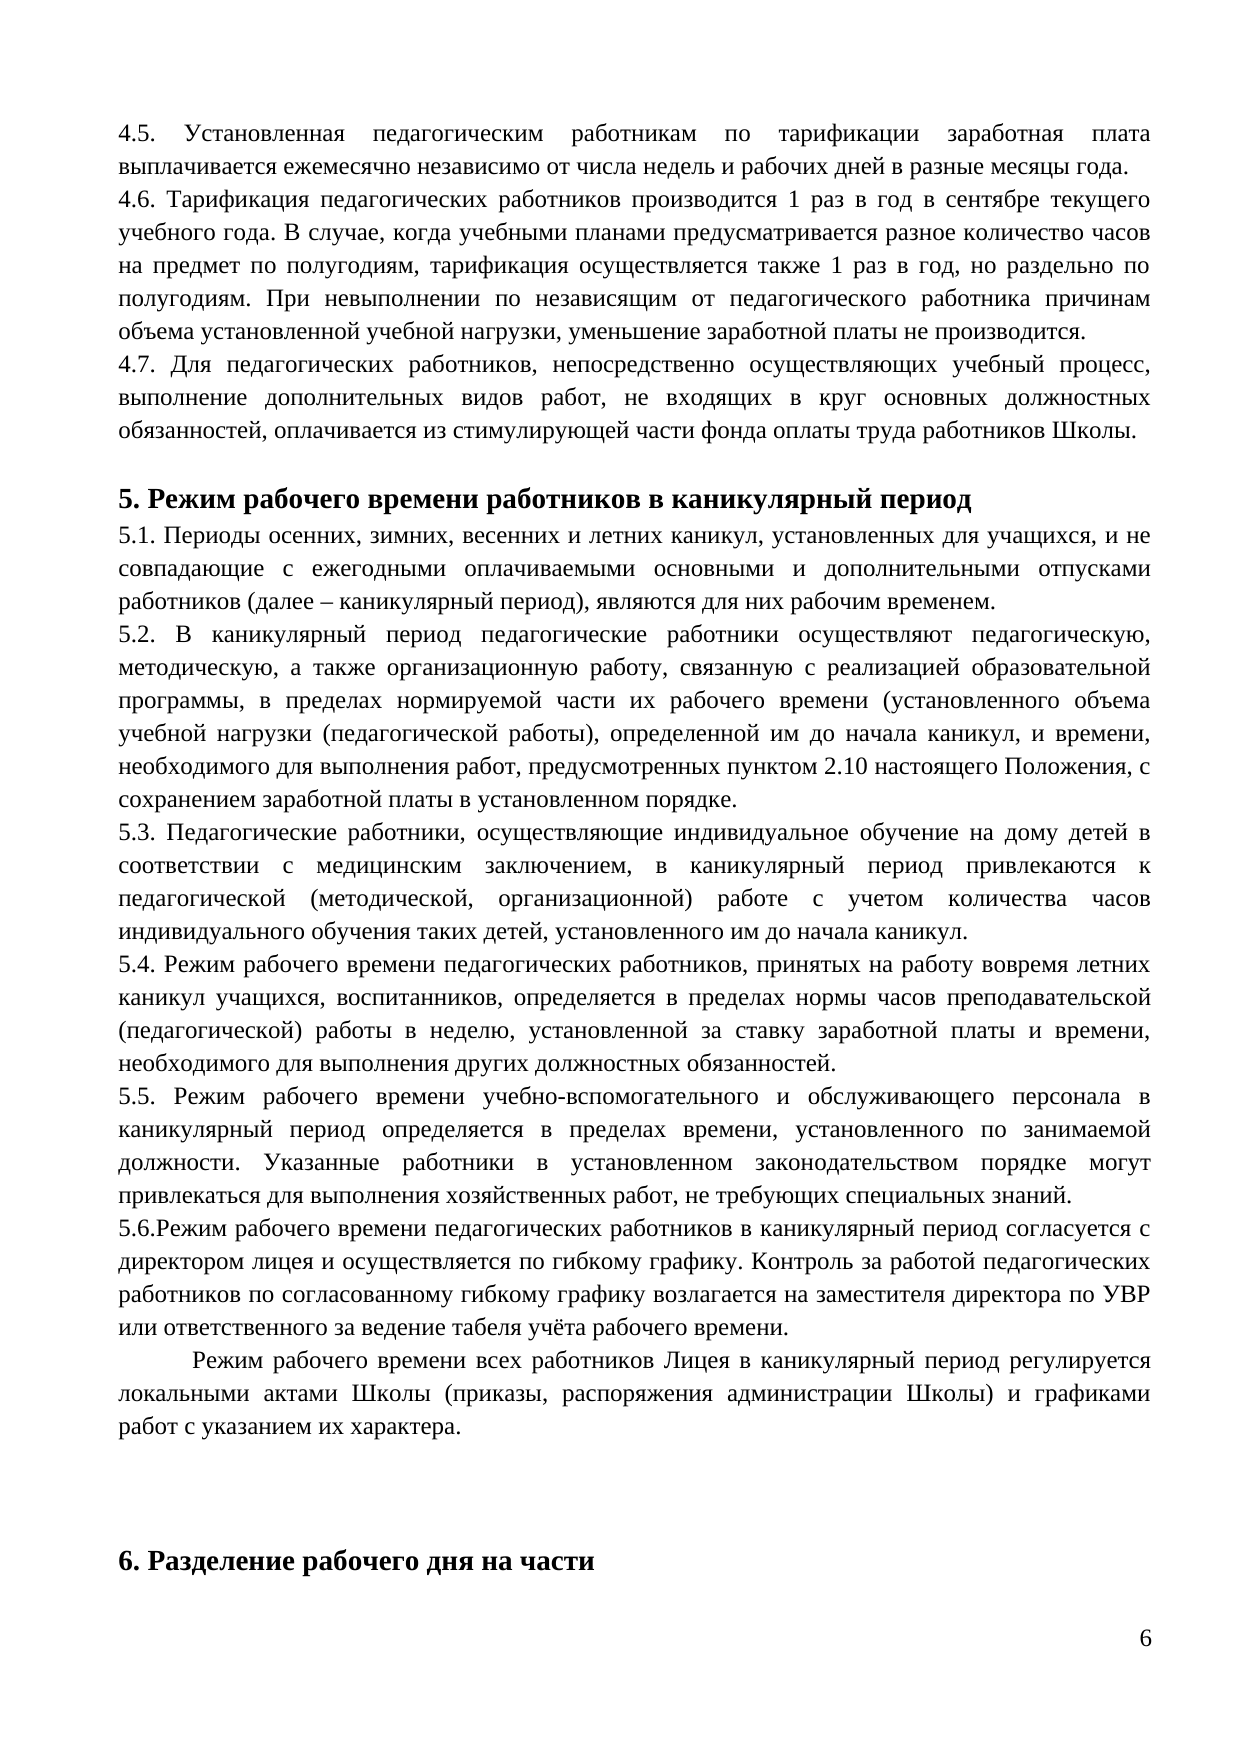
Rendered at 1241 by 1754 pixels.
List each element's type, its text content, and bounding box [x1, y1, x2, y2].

text 5.2. В каникулярный период педагогические работники осуществляют педагогическую, методическую, а также организационную работу, связанную с реализацией образовательной программы, в пределах нормируемой части их рабочего времени (установленного объема учебной нагрузки (педагогической работы), определенной им до начала каникул, и времени, необходимого для выполнения работ, предусмотренных пунктом 2.10 настоящего Положения, с сохранением заработной платы в установленном порядке. [118, 619, 1152, 813]
text 5.3. Педагогические работники, осуществляющие индивидуальное обучение на дому детей в соответствии с медицинским заключением, в каникулярный период привлекаются к педагогической (методической, организационной) работе с учетом количества часов индивидуального обучения таких детей, установленного им до начала каникул. [118, 817, 1152, 945]
text 4.6. Тарификация педагогических работников производится 1 раз в год в сентябре текущего учебного года. В случае, когда учебными планами предусматривается разное количество часов на предмет по полугодиям, тарификация осуществляется также 1 раз в год, но раздельно по полугодиям. При невыполнении по независящим от педагогического работника причинам объема установленной учебной нагрузки, уменьшение заработной платы не производится. [118, 184, 1152, 345]
text Режим рабочего времени всех работников Лицея в каникулярный период регулируется локальными актами Школы (приказы, распоряжения администрации Школы) и графиками работ с указанием их характера. [118, 1345, 1152, 1440]
text 5.6.Режим рабочего времени педагогических работников в каникулярный период согласуется с директором лицея и осуществляется по гибкому графику. Контроль за работой педагогических работников по согласованному гибкому графику возлагается на заместителя директора по УВР или ответственного за ведение табеля учёта рабочего времени. [118, 1213, 1152, 1341]
text 4.5. Установленная педагогическим работникам по тарификации заработная плата выплачивается ежемесячно независимо от числа недель и рабочих дней в разные месяцы года. [118, 118, 1152, 180]
text 5. Режим рабочего времени работников в каникулярный период [118, 481, 1152, 515]
text 5.5. Режим рабочего времени учебно-вспомогательного и обслуживающего персонала в каникулярный период определяется в пределах времени, установленного по занимаемой должности. Указанные работники в установленном законодательством порядке могут привлекаться для выполнения хозяйственных работ, не требующих специальных знаний. [118, 1081, 1152, 1209]
text 5.1. Периоды осенних, зимних, весенних и летних каникул, установленных для учащихся, и не совпадающие с ежегодными оплачиваемыми основными и дополнительными отпусками работников (далее – каникулярный период), являются для них рабочим временем. [118, 520, 1152, 615]
text 6. Разделение рабочего дня на части [118, 1543, 1152, 1577]
text 4.7. Для педагогических работников, непосредственно осуществляющих учебный процесс, выполнение дополнительных видов работ, не входящих в круг основных должностных обязанностей, оплачивается из стимулирующей части фонда оплаты труда работников Школы. [118, 349, 1152, 444]
text 5.4. Режим рабочего времени педагогических работников, принятых на работу вовремя летних каникул учащихся, воспитанников, определяется в пределах нормы часов преподавательской (педагогической) работы в неделю, установленной за ставку заработной платы и времени, необходимого для выполнения других должностных обязанностей. [118, 949, 1152, 1077]
